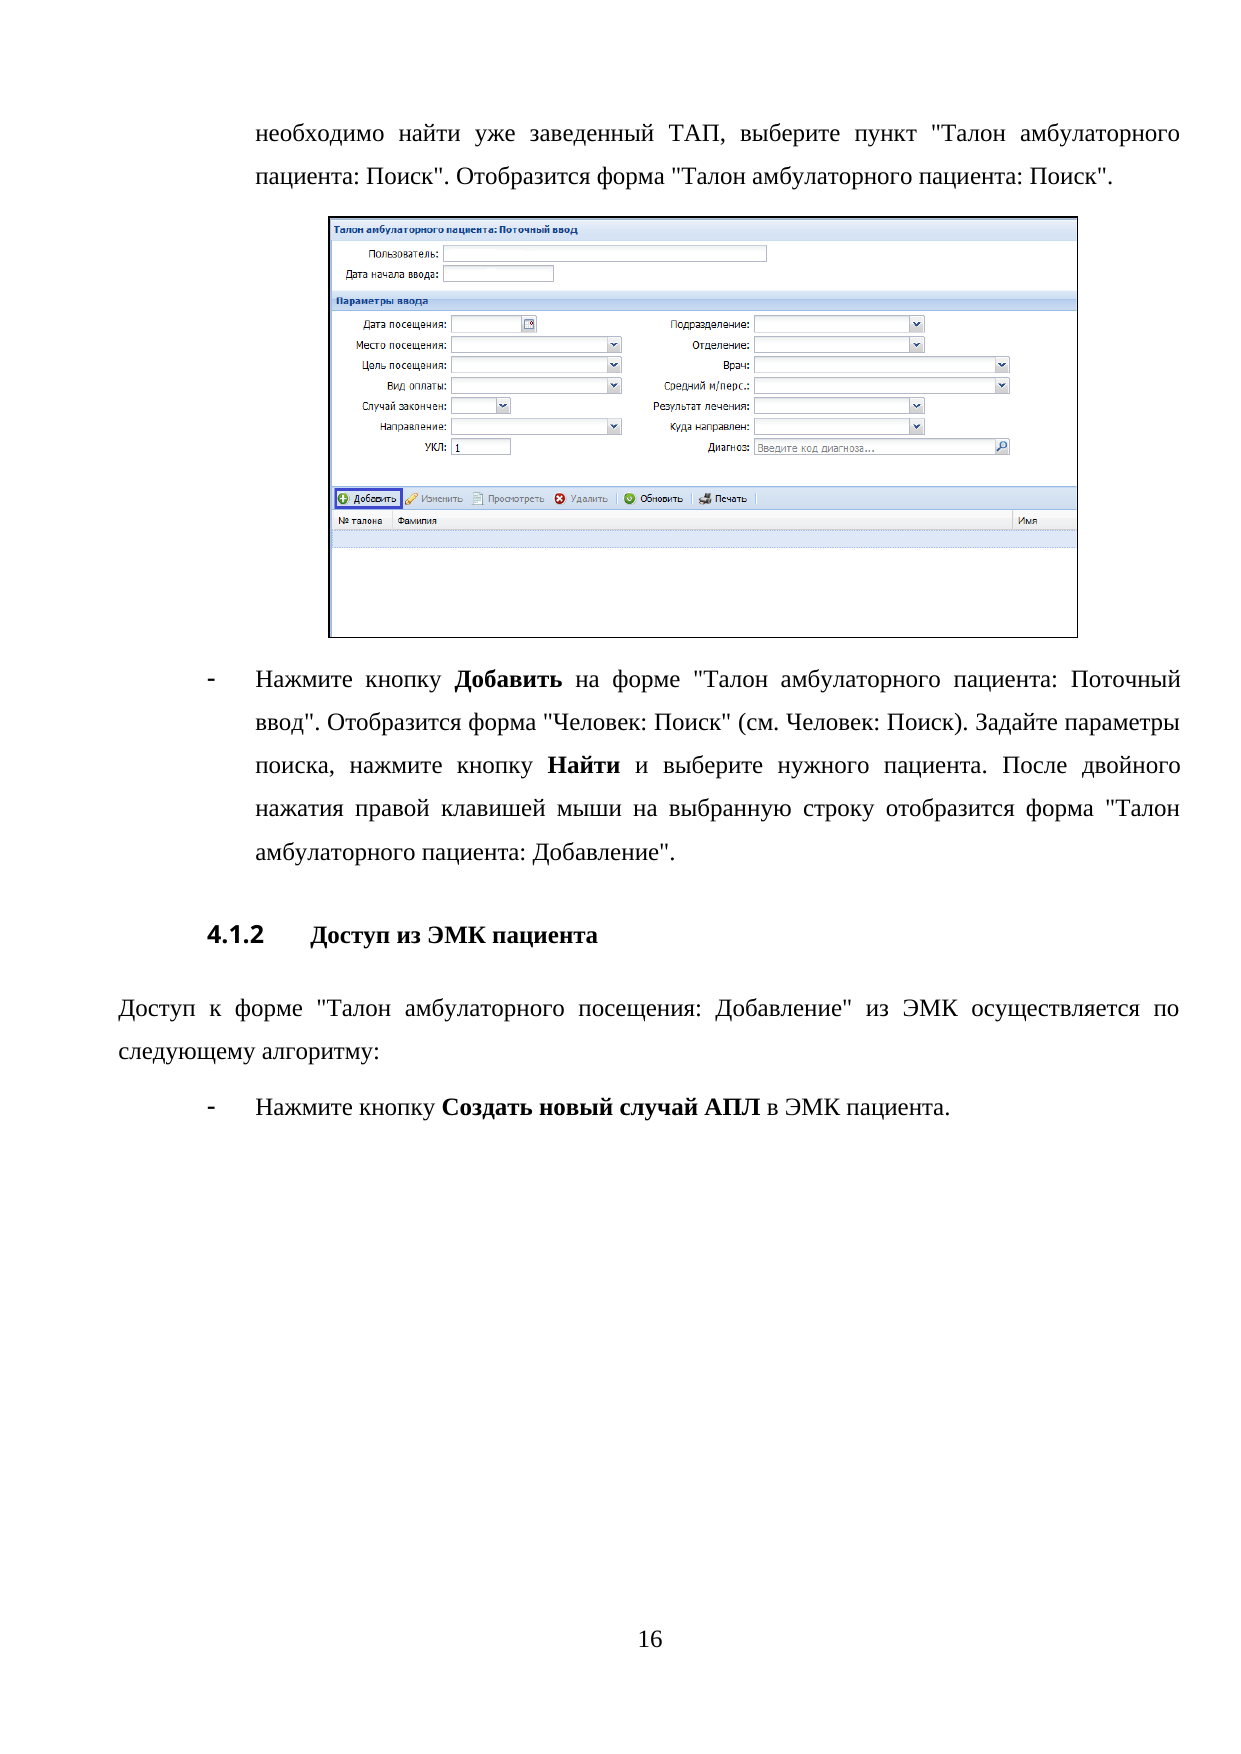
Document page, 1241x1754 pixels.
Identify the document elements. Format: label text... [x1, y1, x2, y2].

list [207, 118, 1181, 190]
table_header [255, 204, 1151, 664]
picture [330, 218, 1077, 637]
text Доступ к форме "Талон амбулаторного посещения: Добавление" из ЭМК осуществляется по следующему алгоритму: [118, 993, 1181, 1065]
list Нажмите кнопку Добавить на форме "Талон амбулаторного пациента: Поточный ввод". Отобразится форма "Человек: Поиск" (см. Человек: Поиск). Задайте параметры поиска, нажмите кнопку Найти и выберите нужного пациента. После двойного нажатия правой клавишей мыши на выбранную строку отобразится форма "Талон амбулаторного пациента: Добавление". [207, 664, 1181, 865]
subtitle Доступ из ЭМК пациента [207, 917, 1181, 951]
list Нажмите кнопку Создать новый случай АПЛ в ЭМК пациента. [207, 1092, 1181, 1121]
